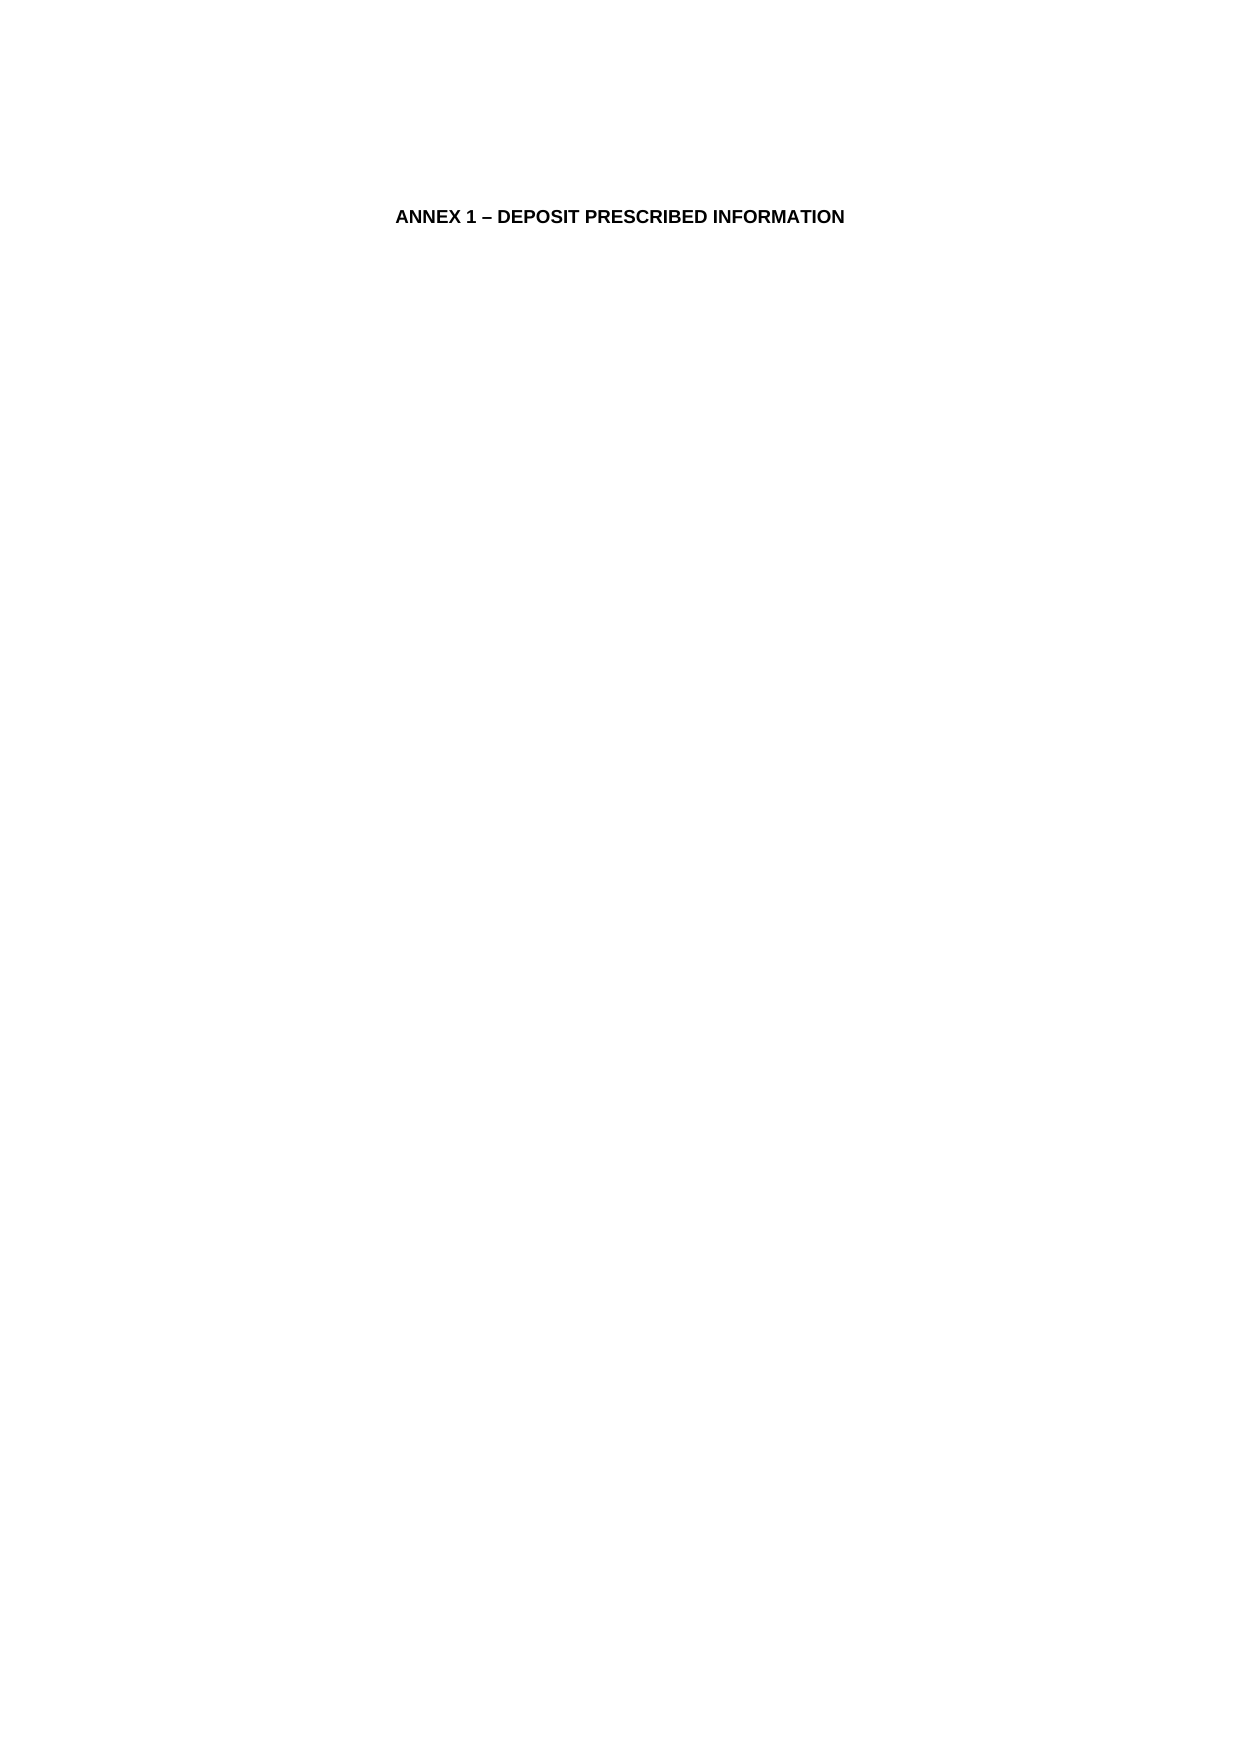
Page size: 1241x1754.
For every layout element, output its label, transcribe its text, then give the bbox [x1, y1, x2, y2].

text ANNEX 1 – DEPOSIT PRESCRIBED INFORMATION [150, 203, 1090, 229]
